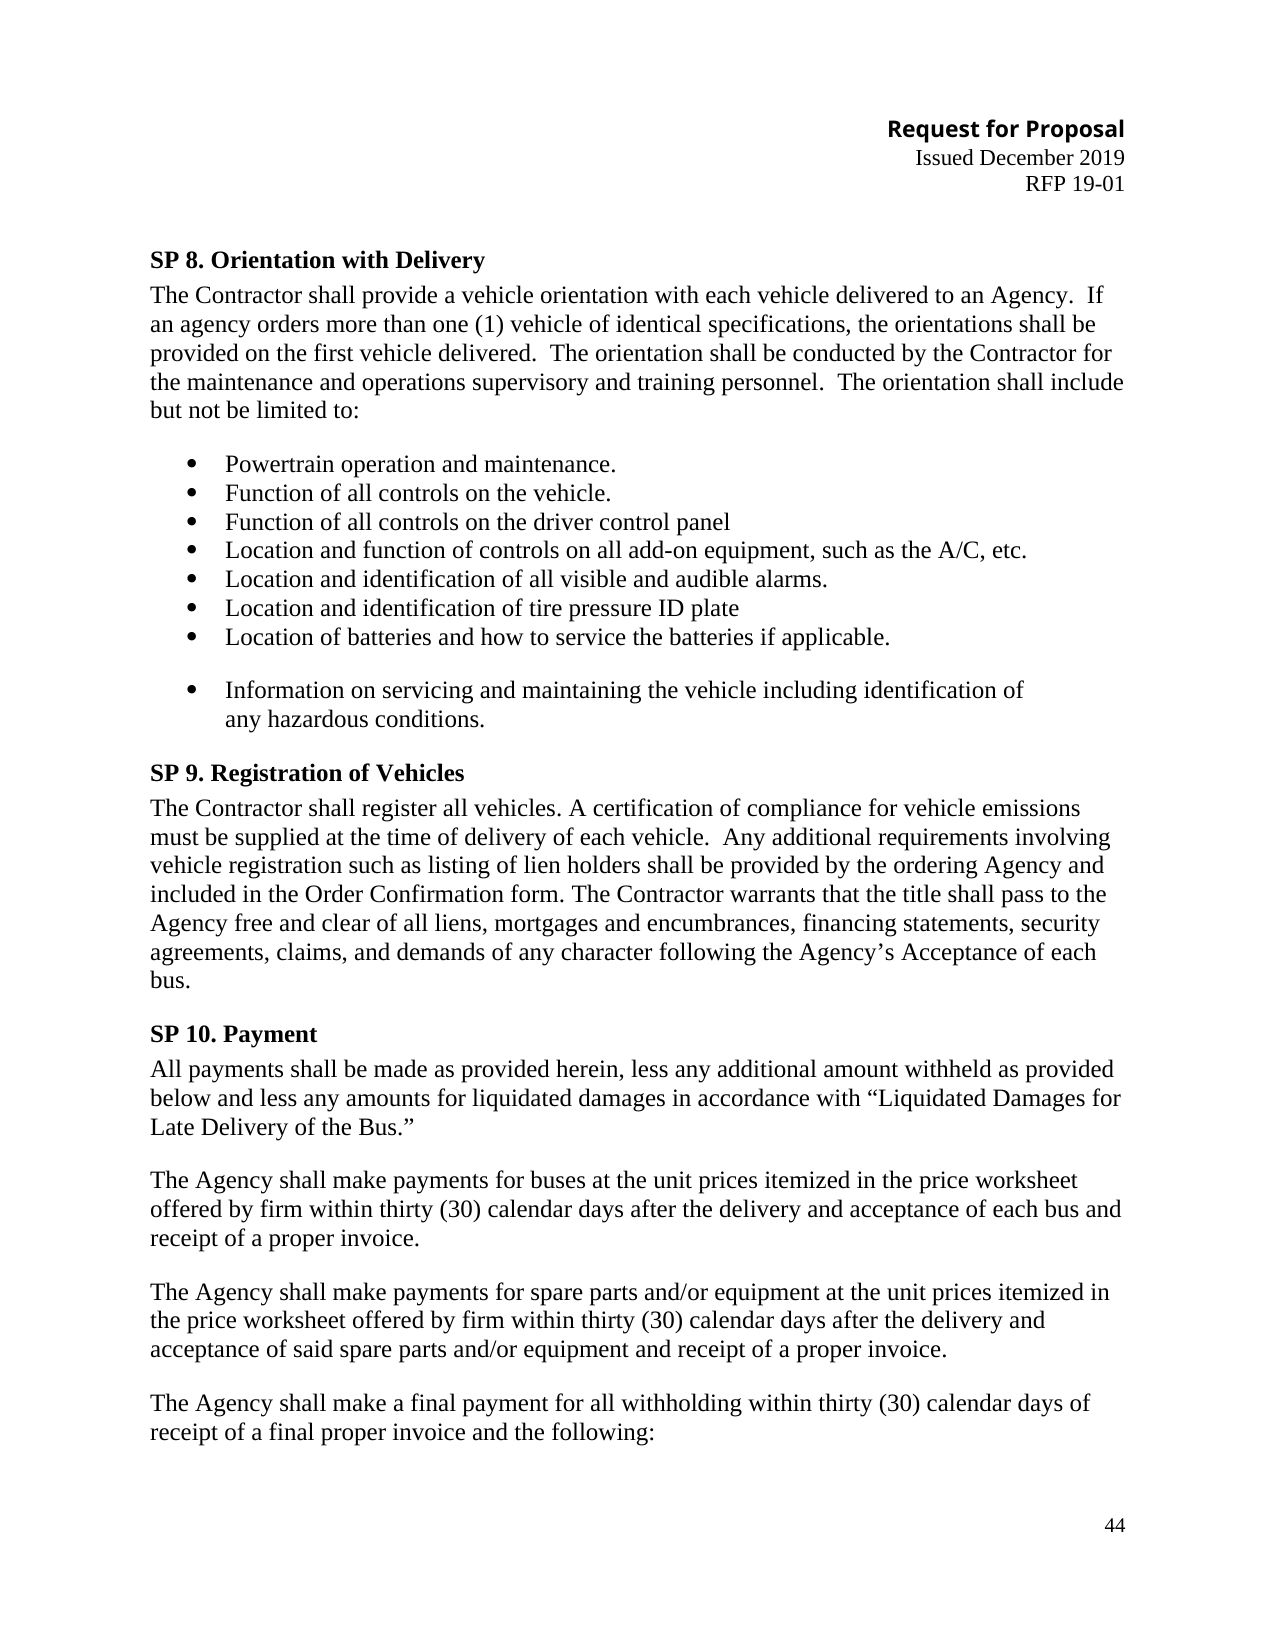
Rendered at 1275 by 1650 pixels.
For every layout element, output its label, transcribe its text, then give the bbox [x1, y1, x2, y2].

list Powertrain operation and maintenance. [187, 449, 1125, 478]
list Information on servicing and maintaining the vehicle including identification of any hazardous conditions. [187, 676, 1050, 733]
list Location and identification of tire pressure ID plate [187, 593, 1050, 622]
list Function of all controls on the vehicle. [187, 478, 1125, 507]
text The Agency shall make payments for buses at the unit prices itemized in the price worksheet offered by firm within thirty (30) calendar days after the delivery and acceptance of each bus and receipt of a proper invoice. [150, 1166, 1125, 1252]
list Function of all controls on the driver control panel [187, 507, 1050, 536]
text The Agency shall make payments for spare parts and/or equipment at the unit prices itemized in the price worksheet offered by firm within thirty (30) calendar days after the delivery and acceptance of said spare parts and/or equipment and receipt of a proper invoice. [150, 1277, 1125, 1363]
text The Contractor shall register all vehicles. A certification of compliance for vehicle emissions must be supplied at the time of delivery of each vehicle. Any additional requirements involving vehicle registration such as listing of lien holders shall be provided by the ordering Agency and included in the Order Confirmation form. The Contractor warrants that the title shall pass to the Agency free and clear of all liens, mortgages and encumbrances, financing statements, security agreements, claims, and demands of any character following the Agency’s Acceptance of each bus. [150, 793, 1125, 994]
list Location and identification of all visible and audible alarms. [187, 564, 1050, 593]
text The Agency shall make a final payment for all withholding within thirty (30) calendar days of receipt of a final proper invoice and the following: [150, 1388, 1125, 1446]
subtitle Registration of Vehicles [150, 758, 1125, 787]
list Location of batteries and how to service the batteries if applicable. [187, 622, 1050, 651]
subtitle Orientation with Delivery [150, 246, 1125, 274]
list Location and function of controls on all add-on equipment, such as the A/C, etc. [187, 536, 1050, 564]
subtitle Payment [150, 1019, 1125, 1048]
text The Contractor shall provide a vehicle orientation with each vehicle delivered to an Agency. If an agency orders more than one (1) vehicle of identical specifications, the orientations shall be provided on the first vehicle delivered. The orientation shall be conducted by the Contractor for the maintenance and operations supervisory and training personnel. The orientation shall include but not be limited to: [150, 281, 1125, 424]
text All payments shall be made as provided herein, less any additional amount withheld as provided below and less any amounts for liquidated damages in accordance with “Liquidated Damages for Late Delivery of the Bus.” [150, 1054, 1125, 1141]
